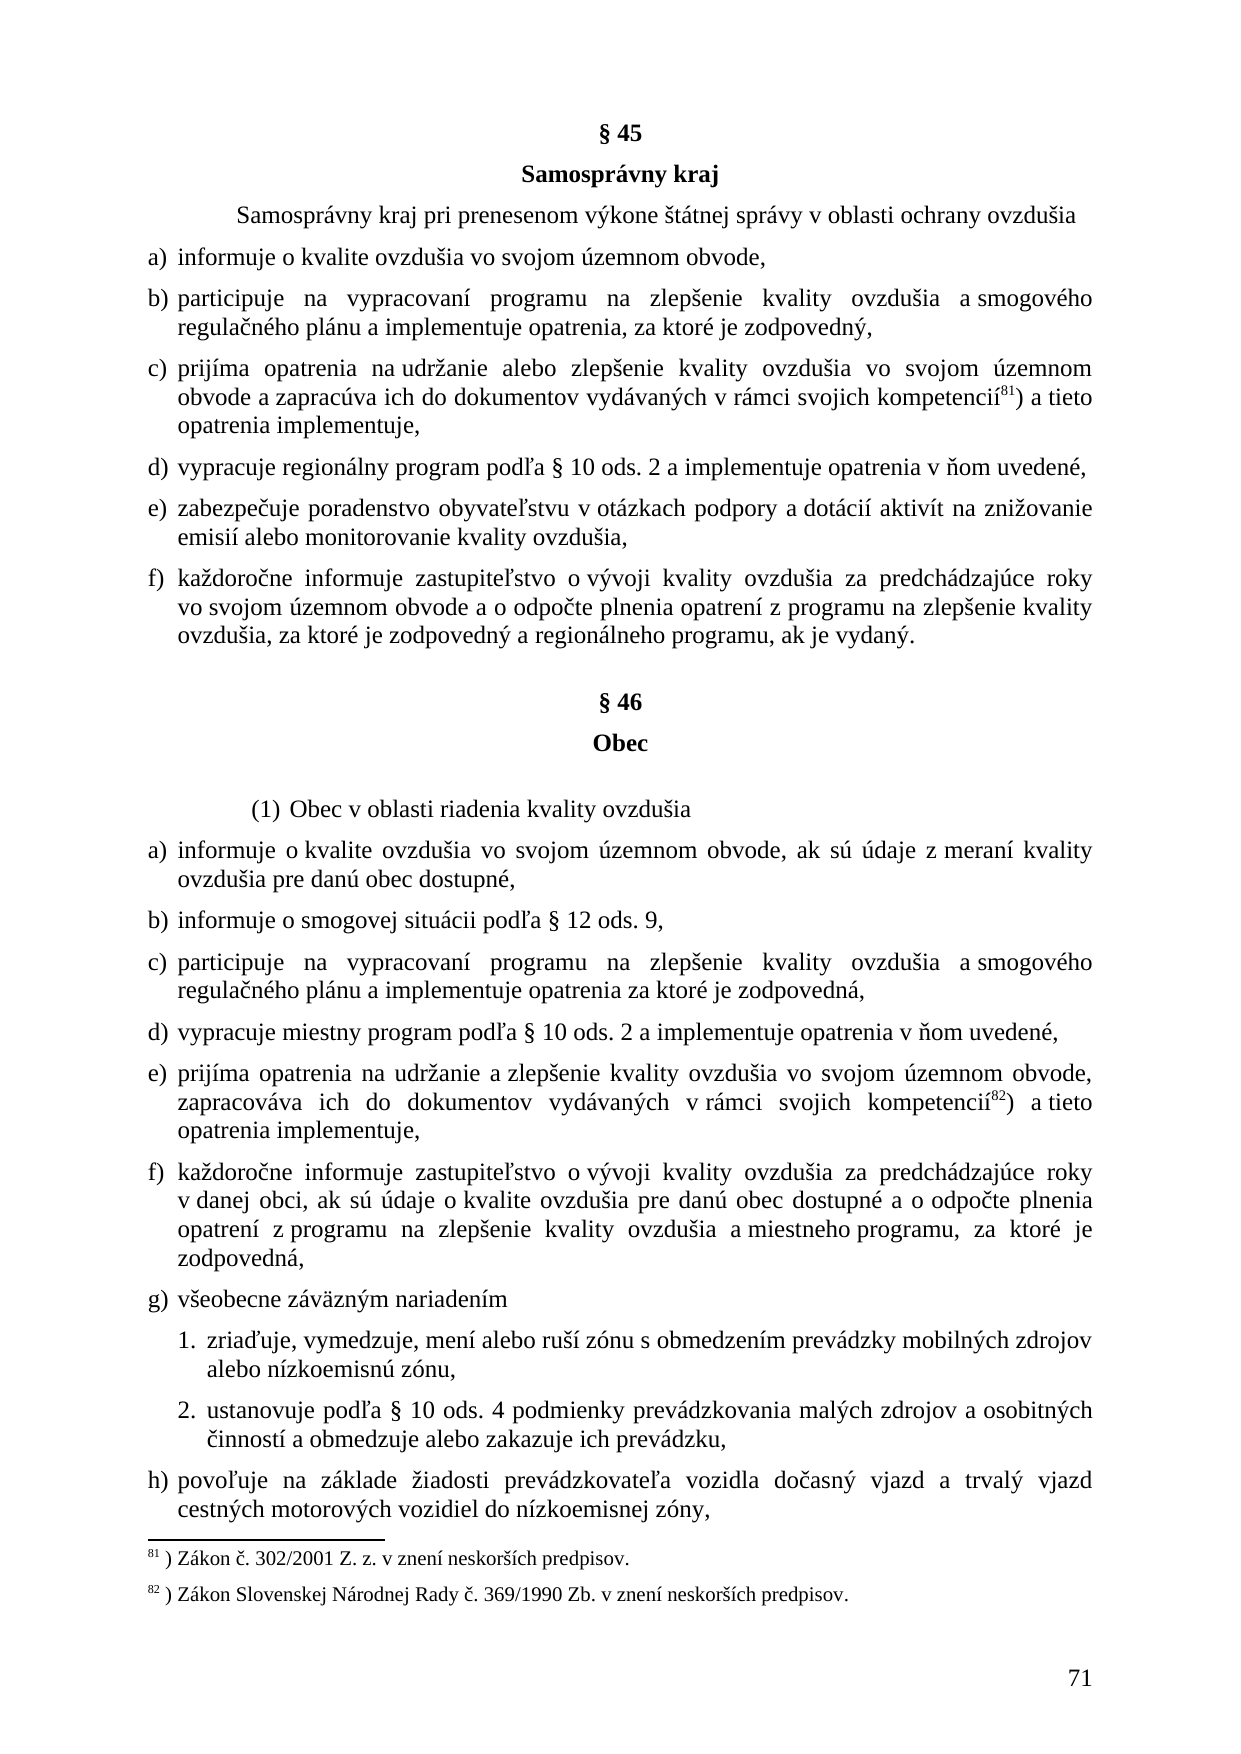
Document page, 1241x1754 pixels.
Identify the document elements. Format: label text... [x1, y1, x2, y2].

list Samosprávny kraj pri prenesenom výkone štátnej správy v oblasti ochrany ovzdušia [148, 201, 1093, 229]
list prijíma opatrenia na udržanie alebo zlepšenie kvality ovzdušia vo svojom územnom obvode a zapracúva ich do dokumentov vydávaných v rámci svojich kompetencií) a tieto opatrenia implementuje, [148, 353, 1093, 439]
text Obec [148, 728, 1093, 757]
list ustanovuje podľa § 10 ods. 4 podmienky prevádzkovania malých zdrojov a osobitných činností a obmedzuje alebo zakazuje ich prevádzku, [177, 1396, 1093, 1453]
list každoročne informuje zastupiteľstvo o vývoji kvality ovzdušia za predchádzajúce roky v danej obci, ak sú údaje o kvalite ovzdušia pre danú obec dostupné a o odpočte plnenia opatrení z programu na zlepšenie kvality ovzdušia a miestneho programu, za ktoré je zodpovedná, [148, 1157, 1093, 1272]
list zriaďuje, vymedzuje, mení alebo ruší zónu s obmedzením prevádzky mobilných zdrojov alebo nízkoemisnú zónu, [177, 1326, 1093, 1383]
list informuje o smogovej situácii podľa § 12 ods. 9, [148, 906, 1093, 934]
list zabezpečuje poradenstvo obyvateľstvu v otázkach podpory a dotácií aktivít na znižovanie emisií alebo monitorovanie kvality ovzdušia, [148, 493, 1093, 551]
list vypracuje regionálny program podľa § 10 ods. 2 a implementuje opatrenia v ňom uvedené, [148, 452, 1093, 481]
text § 45 [148, 118, 1093, 147]
list povoľuje na základe žiadosti prevádzkovateľa vozidla dočasný vjazd a trvalý vjazd cestných motorových vozidiel do nízkoemisnej zóny, [148, 1466, 1093, 1523]
list participuje na vypracovaní programu na zlepšenie kvality ovzdušia a smogového regulačného plánu a implementuje opatrenia, za ktoré je zodpovedný, [148, 283, 1093, 341]
text Samosprávny kraj [148, 159, 1093, 188]
list vypracuje miestny program podľa § 10 ods. 2 a implementuje opatrenia v ňom uvedené, [148, 1017, 1093, 1046]
list prijíma opatrenia na udržanie a zlepšenie kvality ovzdušia vo svojom územnom obvode, zapracováva ich do dokumentov vydávaných v rámci svojich kompetencií) a tieto opatrenia implementuje, [148, 1058, 1093, 1144]
text § 46 [148, 687, 1093, 716]
list participuje na vypracovaní programu na zlepšenie kvality ovzdušia a smogového regulačného plánu a implementuje opatrenia za ktoré je zodpovedná, [148, 947, 1093, 1004]
list Obec v oblasti riadenia kvality ovzdušia [148, 794, 1093, 823]
list informuje o kvalite ovzdušia vo svojom územnom obvode, [148, 242, 1093, 271]
list informuje o kvalite ovzdušia vo svojom územnom obvode, ak sú údaje z meraní kvality ovzdušia pre danú obec dostupné, [148, 836, 1093, 893]
list každoročne informuje zastupiteľstvo o vývoji kvality ovzdušia za predchádzajúce roky vo svojom územnom obvode a o odpočte plnenia opatrení z programu na zlepšenie kvality ovzdušia, za ktoré je zodpovedný a regionálneho programu, ak je vydaný. [148, 563, 1093, 649]
list všeobecne záväzným nariadením [148, 1284, 1093, 1313]
